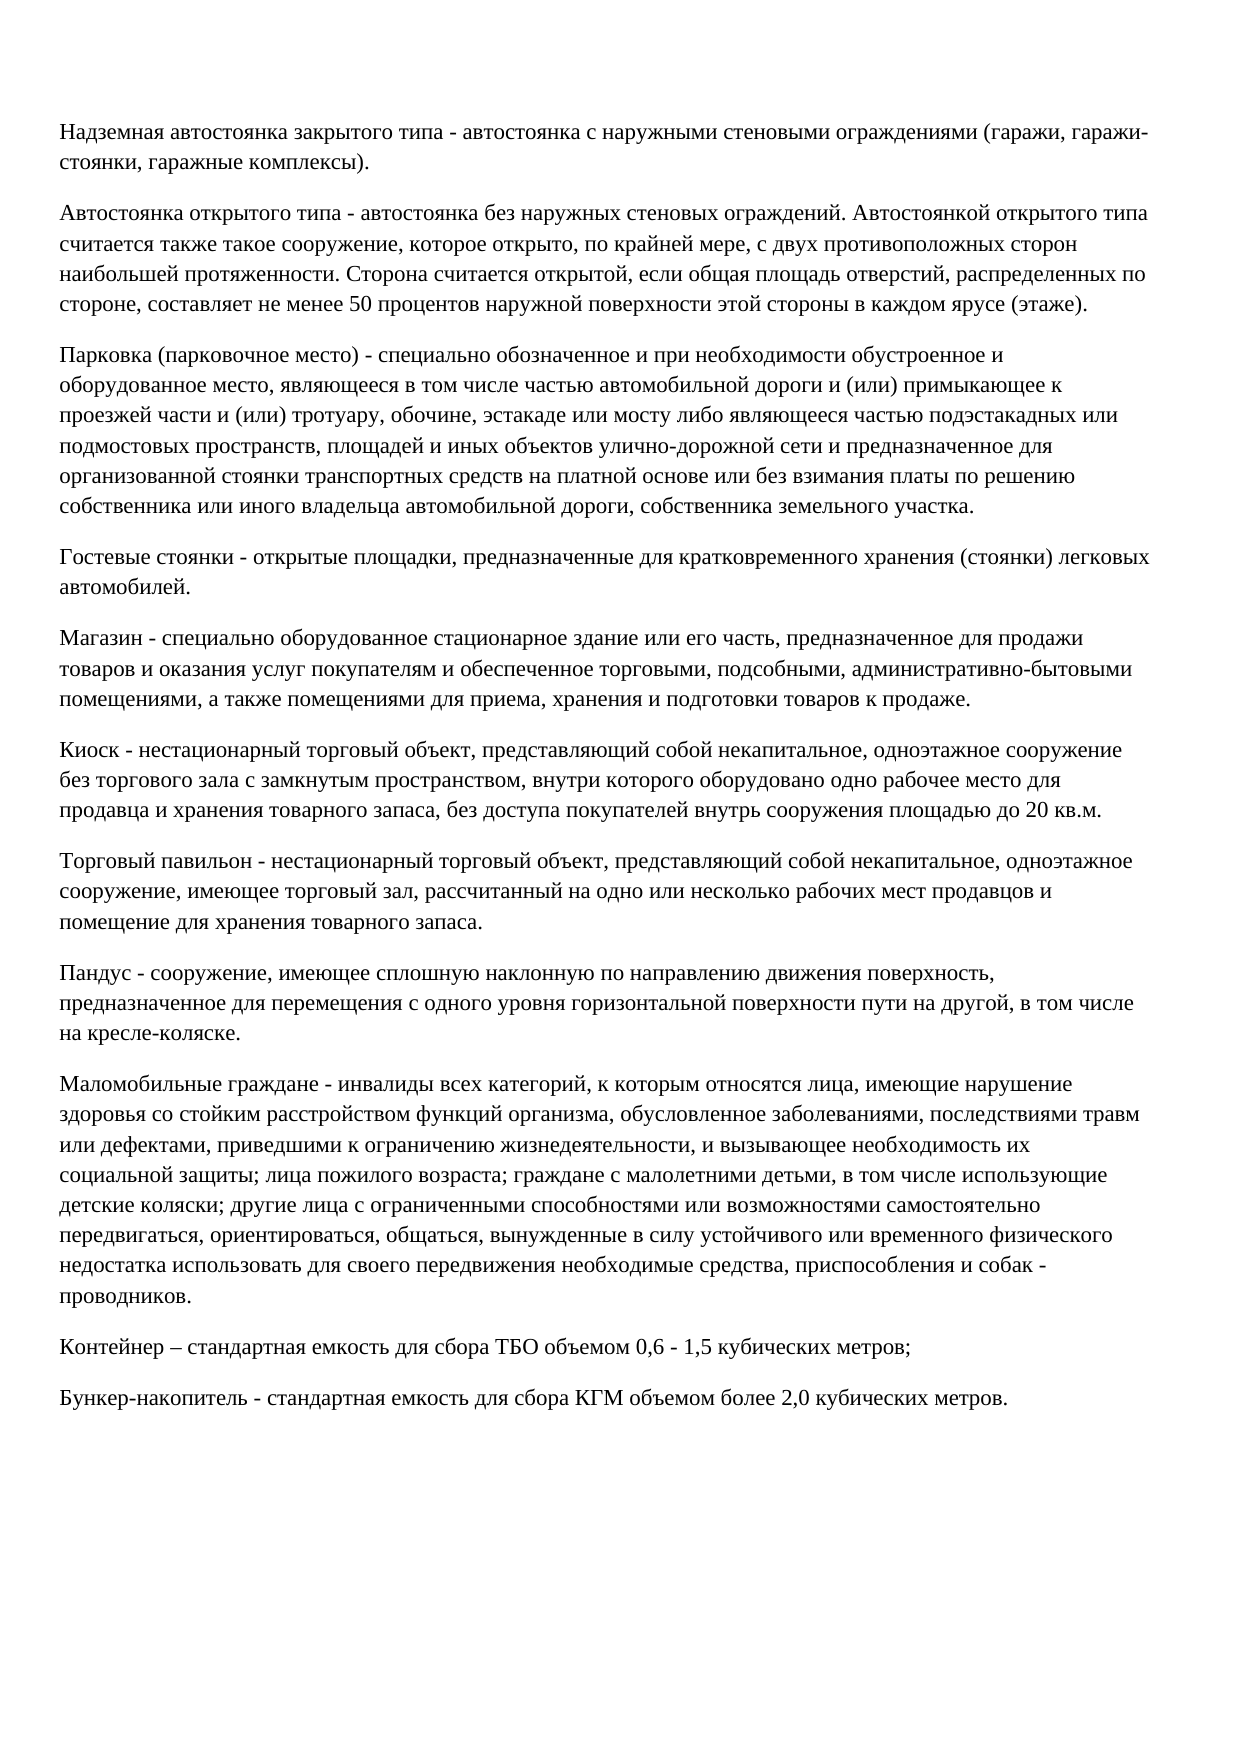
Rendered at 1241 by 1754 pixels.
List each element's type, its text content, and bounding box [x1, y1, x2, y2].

text Бункер-накопитель - стандартная емкость для сбора КГМ объемом более 2,0 кубических метров. [59, 1384, 1152, 1410]
text Киоск - нестационарный торговый объект, представляющий собой некапитальное, одноэтажное сооружение без торгового зала с замкнутым пространством, внутри которого оборудовано одно рабочее место для продавца и хранения товарного запаса, без доступа покупателей внутрь сооружения площадью до 20 кв.м. [59, 736, 1152, 823]
text Маломобильные граждане - инвалиды всех категорий, к которым относятся лица, имеющие нарушение здоровья со стойким расстройством функций организма, обусловленное заболеваниями, последствиями травм или дефектами, приведшими к ограничению жизнедеятельности, и вызывающее необходимость их социальной защиты; лица пожилого возраста; граждане с малолетними детьми, в том числе использующие детские коляски; другие лица с ограниченными способностями или возможностями самостоятельно передвигаться, ориентироваться, общаться, вынужденные в силу устойчивого или временного физического недостатка использовать для своего передвижения необходимые средства, приспособления и собак - проводников. [59, 1070, 1152, 1308]
text Пандус - сооружение, имеющее сплошную наклонную по направлению движения поверхность, предназначенное для перемещения с одного уровня горизонтальной поверхности пути на другой, в том числе на кресле-коляске. [59, 959, 1152, 1046]
text Гостевые стоянки - открытые площадки, предназначенные для кратковременного хранения (стоянки) легковых автомобилей. [59, 543, 1152, 600]
text Магазин - специально оборудованное стационарное здание или его часть, предназначенное для продажи товаров и оказания услуг покупателям и обеспеченное торговыми, подсобными, административно-бытовыми помещениями, а также помещениями для приема, хранения и подготовки товаров к продаже. [59, 624, 1152, 711]
text Контейнер – стандартная емкость для сбора ТБО объемом 0,6 - 1,5 кубических метров; [59, 1333, 1152, 1359]
text Автостоянка открытого типа - автостоянка без наружных стеновых ограждений. Автостоянкой открытого типа считается также такое сооружение, которое открыто, по крайней мере, с двух противоположных сторон наибольшей протяженности. Сторона считается открытой, если общая площадь отверстий, распределенных по стороне, составляет не менее 50 процентов наружной поверхности этой стороны в каждом ярусе (этаже). [59, 199, 1152, 316]
text Парковка (парковочное место) - специально обозначенное и при необходимости обустроенное и оборудованное место, являющееся в том числе частью автомобильной дороги и (или) примыкающее к проезжей части и (или) тротуару, обочине, эстакаде или мосту либо являющееся частью подэстакадных или подмостовых пространств, площадей и иных объектов улично-дорожной сети и предназначенное для организованной стоянки транспортных средств на платной основе или без взимания платы по решению собственника или иного владельца автомобильной дороги, собственника земельного участка. [59, 341, 1152, 518]
text Надземная автостоянка закрытого типа - автостоянка с наружными стеновыми ограждениями (гаражи, гаражи-стоянки, гаражные комплексы). [59, 118, 1152, 175]
text Торговый павильон - нестационарный торговый объект, представляющий собой некапитальное, одноэтажное сооружение, имеющее торговый зал, рассчитанный на одно или несколько рабочих мест продавцов и помещение для хранения товарного запаса. [59, 847, 1152, 934]
